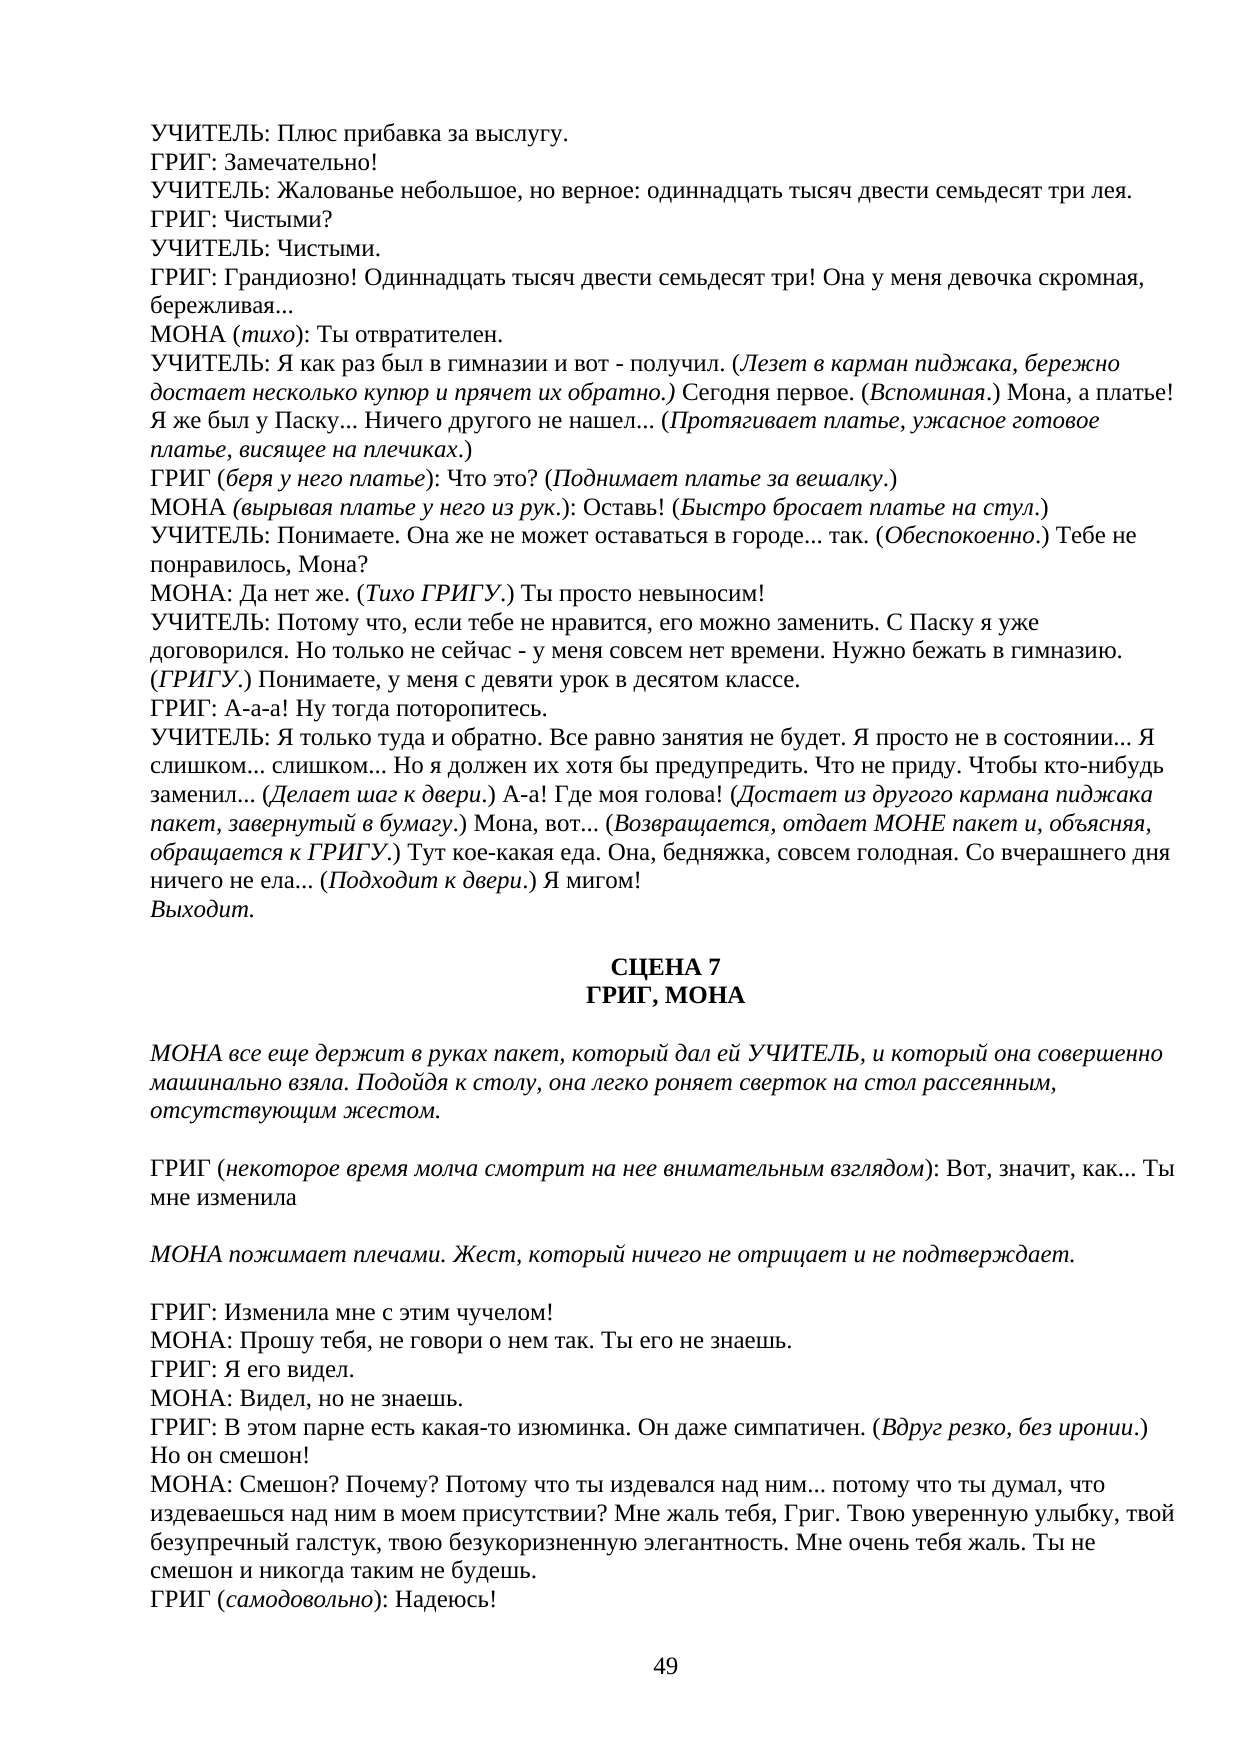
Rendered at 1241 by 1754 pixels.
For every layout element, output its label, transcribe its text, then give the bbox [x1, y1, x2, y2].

text МОНА: Видел, но не знаешь. [150, 1383, 1181, 1412]
text ГРИГ, МОНА [150, 981, 1181, 1009]
text МОНА все еще держит в руках пакет, который дал ей УЧИТЕЛЬ, и который она совершенно машинально взяла. Подойдя к столу, она легко роняет сверток на стол рассеянным, отсутствующим жестом. [150, 1038, 1181, 1124]
text ГРИГ: Изменила мне с этим чучелом! [150, 1297, 1181, 1326]
text ГРИГ: Я его видел. [150, 1354, 1181, 1383]
text СЦЕНА 7 [150, 923, 1181, 981]
text УЧИТЕЛЬ: Потому что, если тебе не нравится, его можно заменить. С Паску я уже договорился. Но только не сейчас - у меня совсем нет времени. Нужно бежать в гимназию. (ГРИГУ.) Понимаете, у меня с девяти урок в десятом классе. [150, 607, 1181, 693]
text ГРИГ: В этом парне есть какая-то изюминка. Он даже симпатичен. (Вдруг резко, без иронии.) Но он смешон! [150, 1412, 1181, 1469]
text УЧИТЕЛЬ: Я как раз был в гимназии и вот - получил. (Лезет в карман пиджака, бережно достает несколько купюр и прячет их обратно.) Сегодня первое. (Вспоминая.) Мона, а платье! Я же был у Паску... Ничего другого не нашел... (Протягивает платье, ужасное готовое платье, висящее на плечиках.) [150, 348, 1181, 463]
text УЧИТЕЛЬ: Понимаете. Она же не может оставаться в городе... так. (Обеспокоенно.) Тебе не понравилось, Мона? [150, 521, 1181, 578]
text МОНА пожимает плечами. Жест, который ничего не отрицает и не подтверждает. [150, 1211, 1181, 1268]
text Выходит. [150, 894, 1181, 923]
text МОНА: Прошу тебя, не говори о нем так. Ты его не знаешь. [150, 1326, 1181, 1354]
text ГРИГ: Замечательно! [150, 147, 1181, 176]
text УЧИТЕЛЬ: Чистыми. [150, 233, 1181, 262]
text ГРИГ: Грандиозно! Одиннадцать тысяч двести семьдесят три! Она у меня девочка скромная, бережливая... [150, 262, 1181, 319]
text МОНА (тихо): Ты отвратителен. [150, 319, 1181, 348]
text ГРИГ (некоторое время молча смотрит на нее внимательным взглядом): Вот, значит, как... Ты мне изменила [150, 1124, 1181, 1211]
text МОНА: Смешон? Почему? Потому что ты издевался над ним... потому что ты думал, что издеваешься над ним в моем присутствии? Мне жаль тебя, Григ. Твою уверенную улыбку, твой безупречный галстук, твою безукоризненную элегантность. Мне очень тебя жаль. Ты не смешон и никогда таким не будешь. [150, 1469, 1181, 1584]
text МОНА: Да нет же. (Тихо ГРИГУ.) Ты просто невыносим! [150, 578, 1181, 607]
text УЧИТЕЛЬ: Я только туда и обратно. Все равно занятия не будет. Я просто не в состоянии... Я слишком... слишком... Но я должен их хотя бы предупредить. Что не приду. Чтобы кто-нибудь заменил... (Делает шаг к двери.) А-а! Где моя голова! (Достает из другого кармана пиджака пакет, завернутый в бумагу.) Мона, вот... (Возвращается, отдает МОНЕ пакет и, объясняя, обращается к ГРИГУ.) Тут кое-какая еда. Она, бедняжка, совсем голодная. Со вчерашнего дня ничего не ела... (Подходит к двери.) Я мигом! [150, 722, 1181, 894]
text ГРИГ: Чистыми? [150, 204, 1181, 233]
text ГРИГ (беря у него платье): Что это? (Поднимает платье за вешалку.) [150, 463, 1181, 492]
text МОНА (вырывая платье у него из рук.): Оставь! (Быстро бросает платье на стул.) [150, 492, 1181, 521]
text УЧИТЕЛЬ: Жалованье небольшое, но верное: одиннадцать тысяч двести семьдесят три лея. [150, 176, 1181, 204]
text ГРИГ (самодовольно): Надеюсь! [150, 1584, 1181, 1613]
text УЧИТЕЛЬ: Плюс прибавка за выслугу. [150, 118, 1181, 147]
text ГРИГ: А-а-а! Ну тогда поторопитесь. [150, 693, 1181, 722]
